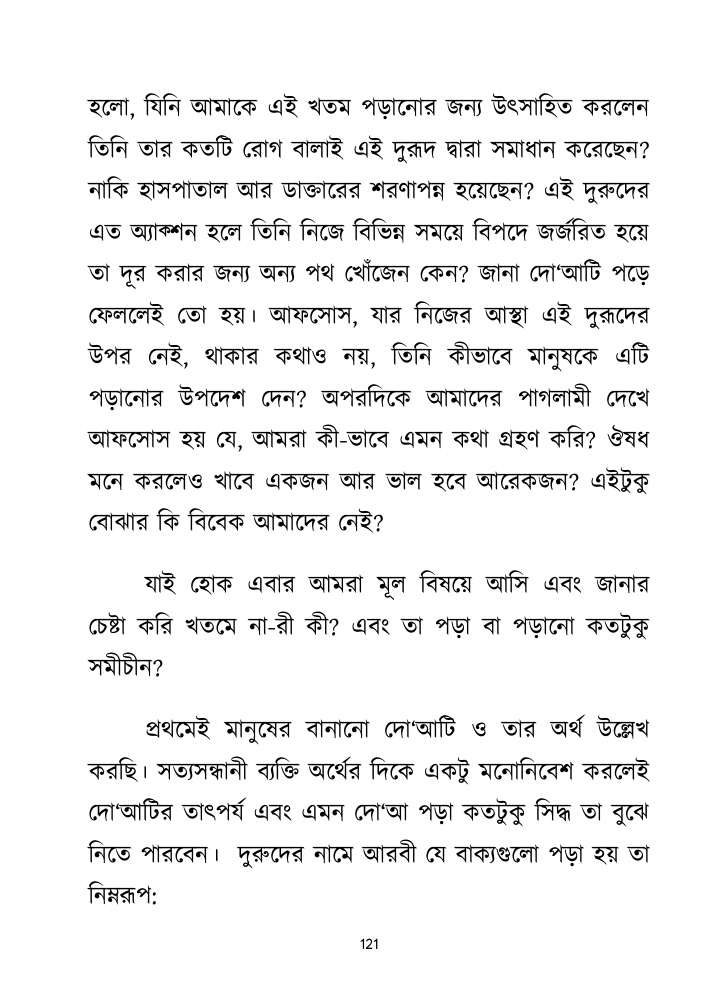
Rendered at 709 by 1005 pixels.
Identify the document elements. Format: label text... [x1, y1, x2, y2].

text যাই হোক এবার আমরা মূল বিষয়ে আসি এবং জানার চেষ্টা করি খতমে না-রী কী? এবং তা পড়া বা পড়ানো কতটুকু সমীচীন? [88, 562, 650, 687]
text প্রথমেই মানুষের বানানো দো‘আটি ও তার অর্থ উল্লেখ করছি। সত্যসন্ধানী ব্যক্তি অর্থের দিকে একটু মনোনিবেশ করলেই দো‘আটির তাৎপর্য এবং এমন দো‘আ পড়া কতটুকু সিদ্ধ তা বুঝে নিতে পারবেন। দুরুদের নামে আরবী যে বাক্যগুলো পড়া হয় তা নিম্নরূপ: [88, 707, 650, 915]
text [88, 85, 650, 541]
